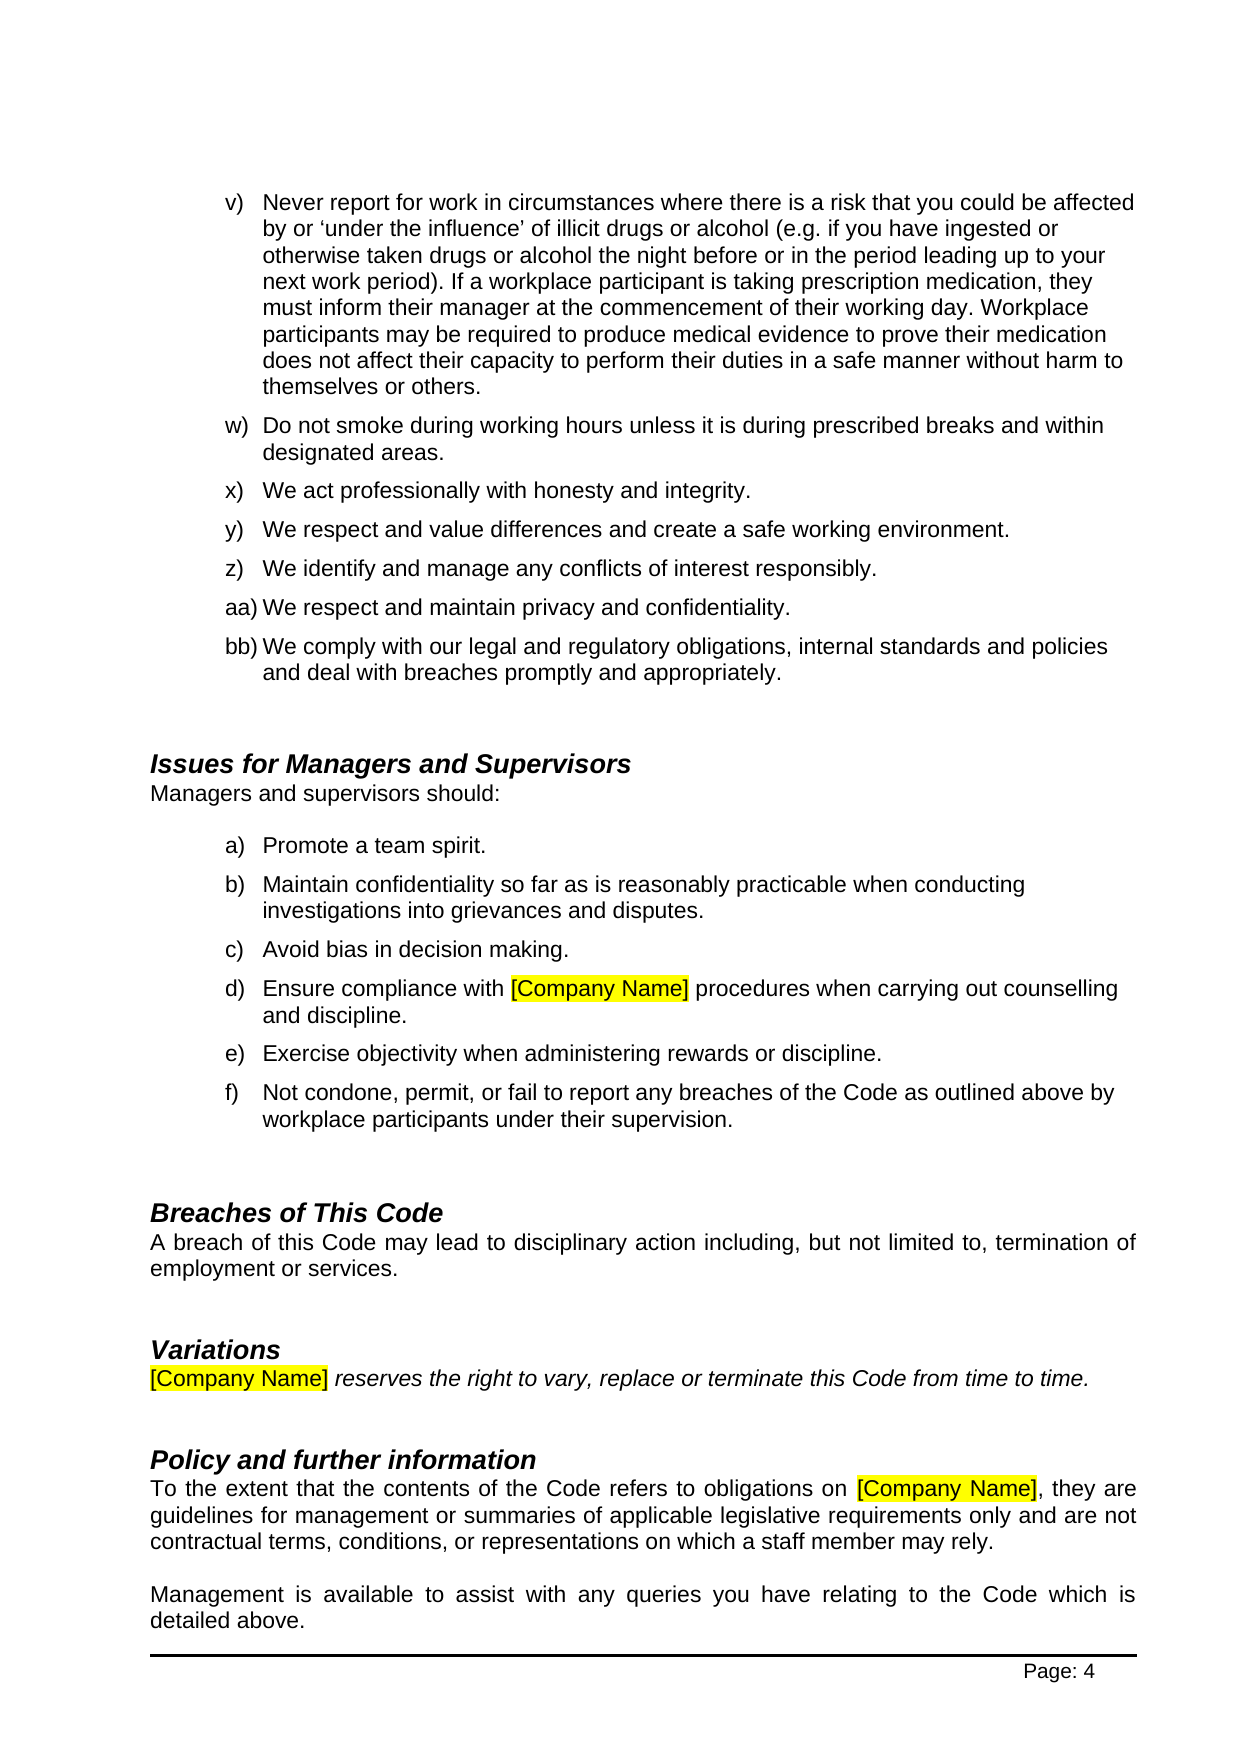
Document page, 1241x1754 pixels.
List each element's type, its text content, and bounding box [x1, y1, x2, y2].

list Not condone, permit, or fail to report any breaches of the Code as outlined above by workplace participants under their supervision. [225, 1079, 1137, 1132]
list We respect and maintain privacy and confidentiality. [225, 594, 1137, 620]
text Managers and supervisors should: [150, 779, 1137, 806]
list We respect and value differences and create a safe working environment. [225, 516, 1137, 543]
list We act professionally with honesty and integrity. [225, 477, 1137, 504]
list We comply with our legal and regulatory obligations, internal standards and policies and deal with breaches promptly and appropriately. [225, 633, 1137, 686]
list Ensure compliance with [Company Name] procedures when carrying out counselling and discipline. [225, 975, 1137, 1028]
text [Company Name] reserves the right to vary, replace or terminate this Code from time to time. [328, 1365, 1137, 1391]
text Variations [150, 1334, 1137, 1365]
list We identify and manage any conflicts of interest responsibly. [225, 555, 1137, 581]
text To the extent that the contents of the Code refers to obligations on [Company Name], they are guidelines for management or summaries of applicable legislative requirements only and are not contractual terms, conditions, or representations on which a staff member may rely. [150, 1475, 1137, 1554]
list Do not smoke during working hours unless it is during prescribed breaks and within designated areas. [225, 412, 1137, 465]
list Never report for work in circumstances where there is a risk that you could be affected by or ‘under the influence’ of illicit drugs or alcohol (e.g. if you have ingested or otherwise taken drugs or alcohol the night before or in the period leading up to your next work period). If a workplace participant is taking prescription medication, they must inform their manager at the commencement of their working day. Workplace participants may be required to produce medical evidence to prove their medication does not affect their capacity to perform their duties in a safe manner without harm to themselves or others. [225, 189, 1137, 400]
text Policy and further information [150, 1444, 1137, 1475]
text Issues for Managers and Supervisors [150, 748, 1137, 779]
text Breaches of This Code [150, 1197, 1137, 1228]
list Exercise objectivity when administering rewards or discipline. [225, 1040, 1137, 1067]
text Management is available to assist with any queries you have relating to the Code which is detailed above. [150, 1581, 1137, 1633]
text A breach of this Code may lead to disciplinary action including, but not limited to, termination of employment or services. [150, 1228, 1137, 1281]
list Avoid bias in decision making. [225, 936, 1137, 963]
list Maintain confidentiality so far as is reasonably practicable when conducting investigations into grievances and disputes. [225, 871, 1137, 924]
list Promote a team spirit. [225, 832, 1137, 859]
